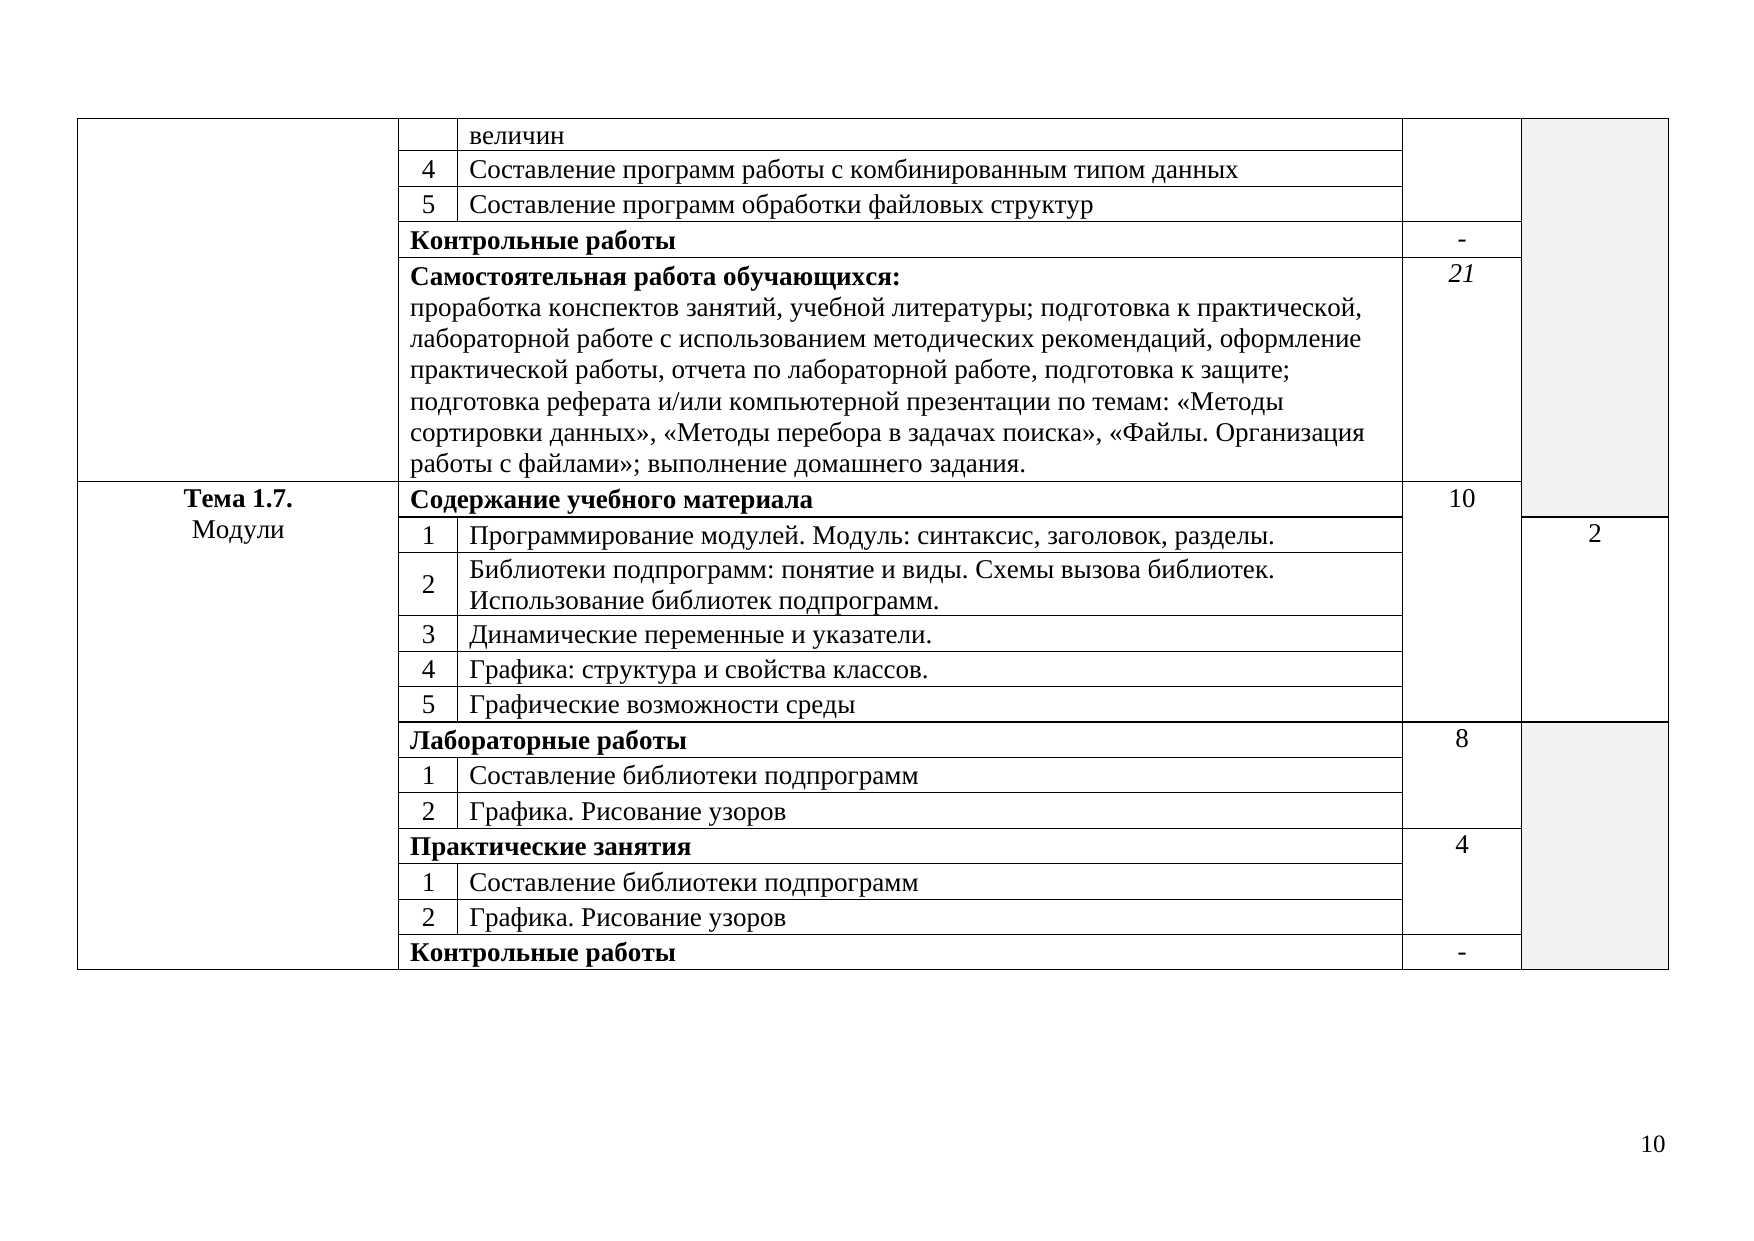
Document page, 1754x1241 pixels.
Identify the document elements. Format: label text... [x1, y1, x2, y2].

table_cell 1 [399, 758, 457, 792]
table_cell 3 [399, 119, 457, 150]
table_cell Программирование модулей. Модуль: синтаксис, заголовок, разделы. [458, 518, 1402, 552]
table_cell Составление программ работы с комбинированным типом данных [458, 151, 1402, 186]
table_cell Составление библиотеки подпрограмм [458, 758, 1402, 792]
table_cell - [1403, 222, 1521, 257]
table_cell Графика. Рисование узоров [458, 793, 1402, 828]
table_cell Графика. Рисование узоров [458, 900, 1402, 934]
table_cell - [1403, 935, 1521, 969]
table_cell Библиотеки подпрограмм: понятие и виды. Схемы вызова библиотек. Использование библиотек подпрограмм. [458, 553, 1402, 615]
table_cell 2 [399, 900, 457, 934]
table_cell Динамические переменные и указатели. [458, 616, 1402, 651]
table_cell Графические возможности среды [458, 687, 1402, 721]
table_cell Контрольные работы [399, 935, 1402, 969]
table_cell 21 [1403, 258, 1521, 481]
table_cell 1 [399, 864, 457, 898]
table_cell Тема 1.7. Модули [78, 482, 398, 969]
table_cell 3 [399, 616, 457, 651]
table_cell Составление библиотеки подпрограмм [458, 864, 1402, 898]
table_cell Лабораторные работы [399, 723, 1402, 757]
table_cell Самостоятельная работа обучающихся: проработка конспектов занятий, учебной литературы; подготовка к практической, лабораторной работе с использованием методических рекомендаций, оформление практической работы, отчета по лабораторной работе, подготовка к защите; подготовка реферата и/или компьютерной презентации по темам: «Методы сортировки данных», «Методы перебора в задачах поиска», «Файлы. Организация работы с файлами»; выполнение домашнего задания. [399, 258, 1402, 481]
table_cell 10 [1403, 482, 1521, 721]
table_cell Содержание учебного материала [399, 482, 1402, 516]
table_cell [1522, 723, 1668, 969]
table_cell 4 [399, 151, 457, 186]
table_cell Практические занятия [399, 829, 1402, 863]
table_cell 8 [1403, 723, 1521, 828]
table_cell 4 [399, 652, 457, 686]
table_cell Графика: структура и свойства классов. [458, 652, 1402, 686]
table_cell 2 [1522, 518, 1668, 721]
table_cell 2 [399, 553, 457, 615]
table_cell Контрольные работы [399, 222, 1402, 257]
table_cell 4 [1403, 829, 1521, 934]
table_cell 1 [399, 518, 457, 552]
table_cell 5 [399, 187, 457, 221]
table_cell 5 [399, 687, 457, 721]
table_cell Составление программ обработки файловых структур [458, 187, 1402, 221]
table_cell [458, 119, 1402, 150]
table_cell 2 [399, 793, 457, 828]
